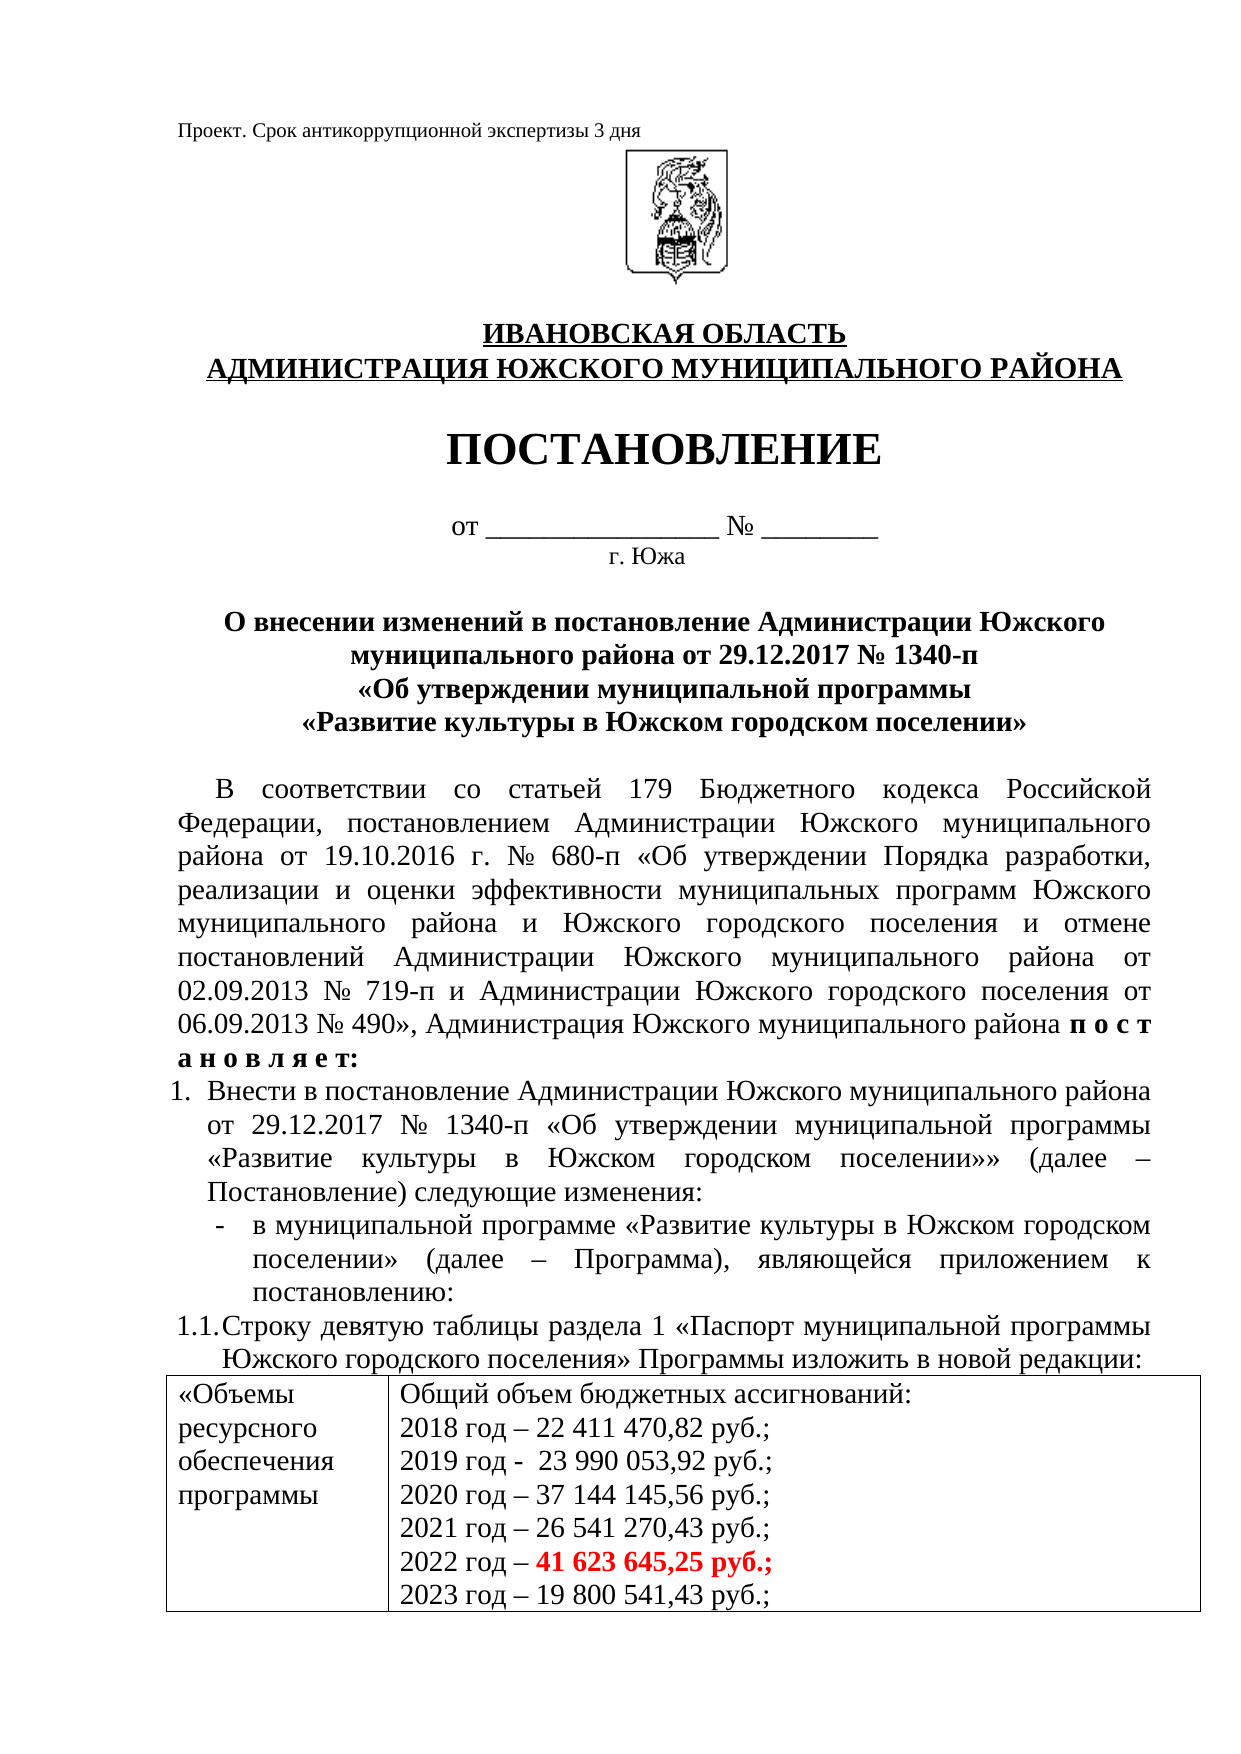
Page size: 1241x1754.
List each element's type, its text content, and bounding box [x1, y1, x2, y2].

text ПОСТАНОВЛЕНИЕ [177, 422, 1152, 474]
text г. Южа [177, 541, 1152, 570]
list Строку девятую таблицы раздела 1 «Паспорт муниципальной программы Южского городского поселения» Программы изложить в новой редакции: [176, 1308, 1152, 1375]
text О внесении изменений в постановление Администрации Южского муниципального района от 29.12.2017 № 1340-п [177, 604, 1152, 671]
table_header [167, 1376, 388, 1611]
picture [617, 142, 740, 293]
text «Об утверждении муниципальной программы [177, 671, 1152, 704]
list Внести в постановление Администрации Южского муниципального района от 29.12.2017 № 1340-п «Об утверждении муниципальной программы «Развитие культуры в Южском городском поселении»» (далее – Постановление) следующие изменения: [169, 1073, 1152, 1207]
text «Развитие культуры в Южском городском поселении» [177, 704, 1152, 738]
text от ________________ № ________ [177, 508, 1152, 541]
list в муниципальной программе «Развитие культуры в Южском городском поселении» (далее – Программа), являющейся приложением к постановлению: [215, 1207, 1152, 1308]
text В соответствии со статьей 179 Бюджетного кодекса Российской Федерации, постановлением Администрации Южского муниципального района от 19.10.2016 г. № 680-п «Об утверждении Порядка разработки, реализации и оценки эффективности муниципальных программ Южского муниципального района и Южского городского поселения и отмене постановлений Администрации Южского муниципального района от 02.09.2013 № 719-п и Администрации Южского городского поселения от 06.09.2013 № 490», Администрация Южского муниципального района п о с т а н о в л я е т: [177, 771, 1152, 1073]
text АДМИНИСТРАЦИЯ ЮЖСКОГО МУНИЦИПАЛЬНОГО РАЙОНА [177, 350, 1152, 384]
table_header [389, 1376, 1200, 1611]
text ИВАНОВСКАЯ ОБЛАСТЬ [177, 316, 1152, 350]
text Проект. Срок антикоррупционной экспертизы 3 дня [177, 118, 1152, 142]
